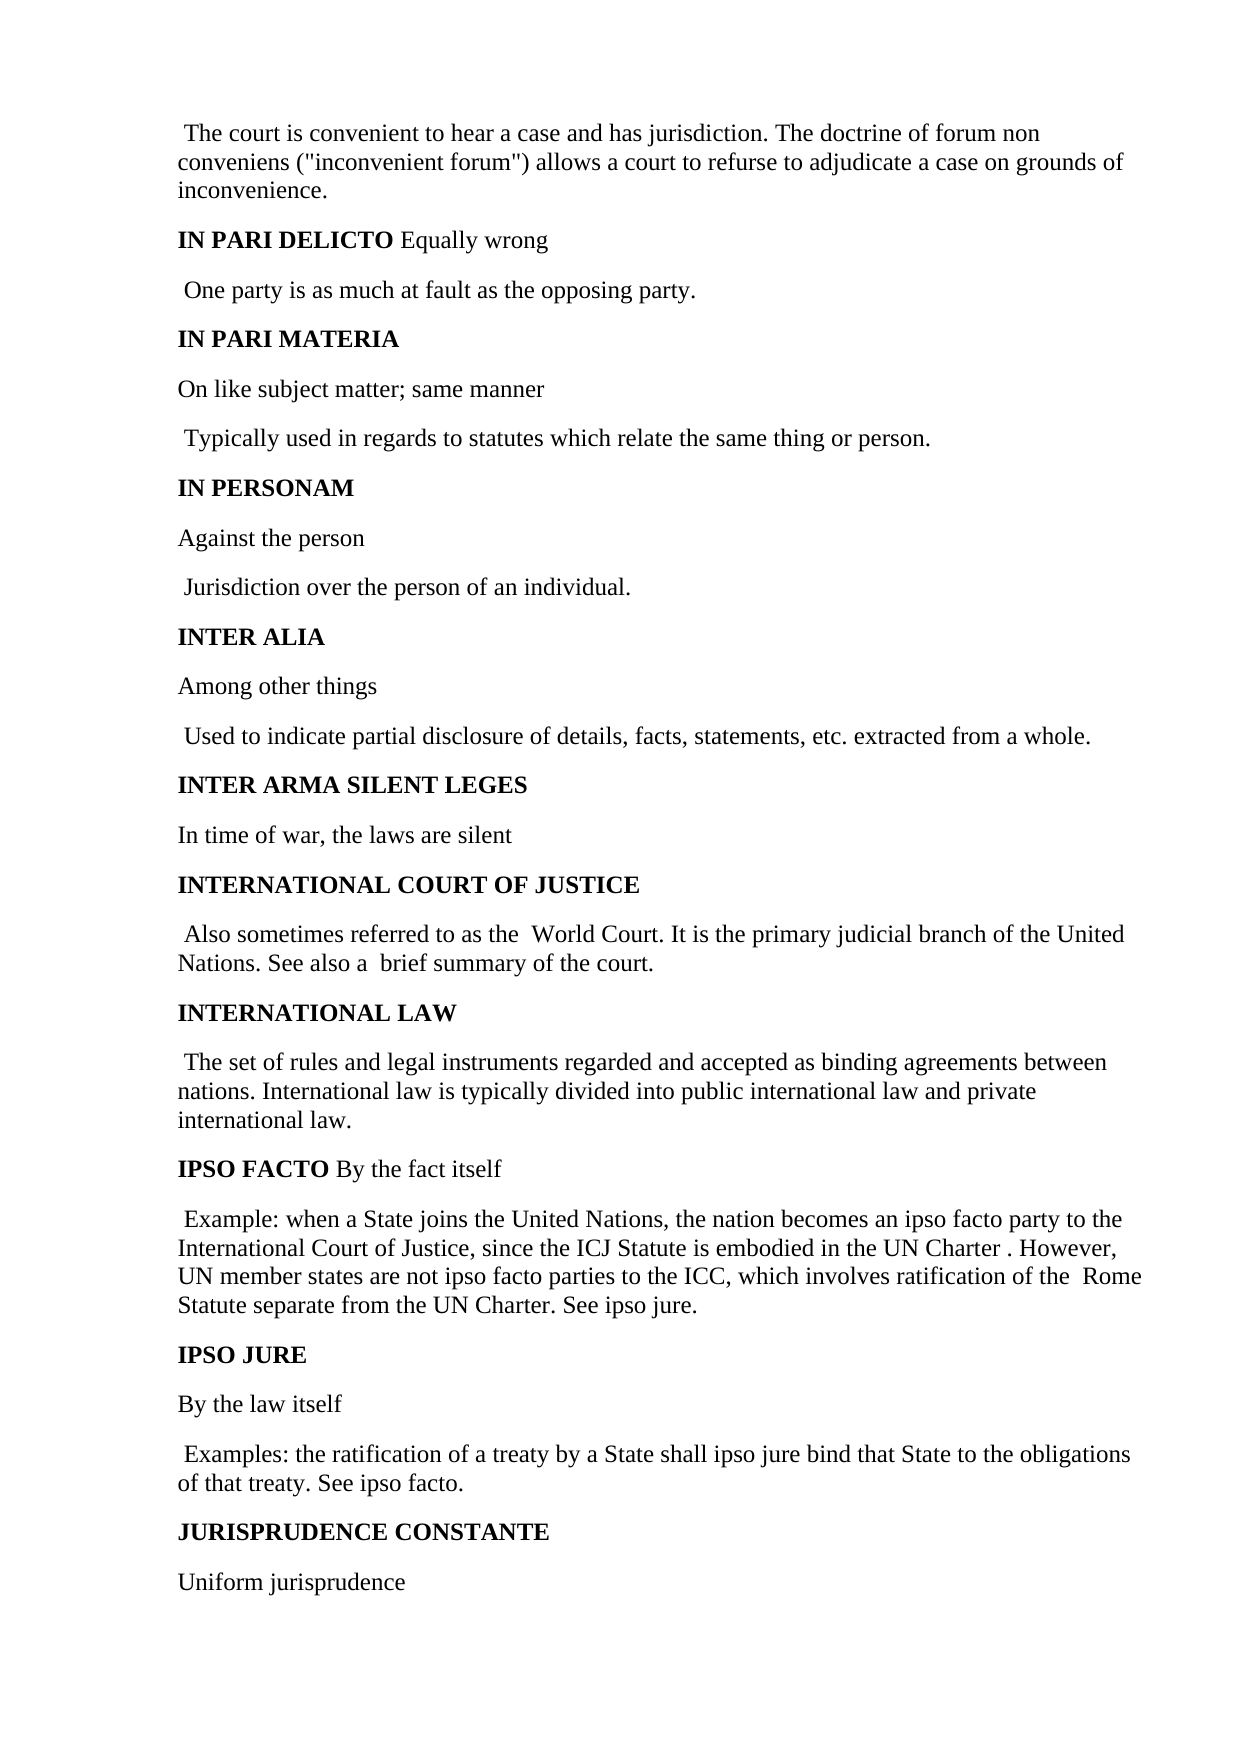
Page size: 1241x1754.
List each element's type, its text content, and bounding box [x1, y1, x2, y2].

text Examples: the ratification of a treaty by a State shall ipso jure bind that State to the obligations of that treaty. See ipso facto. [177, 1439, 1152, 1496]
text INTERNATIONAL COURT OF JUSTICE [177, 870, 1152, 898]
text The court is convenient to hear a case and has jurisdiction. The doctrine of forum non conveniens ("inconvenient forum") allows a court to refurse to adjudicate a case on grounds of inconvenience. [177, 118, 1152, 204]
text INTERNATIONAL LAW [177, 998, 1152, 1026]
text INTER ARMA SILENT LEGES [177, 771, 1152, 799]
text Used to indicate partial disclosure of details, facts, statements, etc. extracted from a whole. [177, 721, 1152, 750]
text Among other things [177, 671, 1152, 700]
text JURISPRUDENCE CONSTANTE [177, 1517, 1152, 1546]
text IN PARI DELICTO Equally wrong [177, 225, 1152, 254]
text IN PARI MATERIA [177, 324, 1152, 353]
text IPSO JURE [177, 1340, 1152, 1368]
text Typically used in regards to statutes which relate the same thing or person. [177, 423, 1152, 452]
text In time of war, the laws are silent [177, 820, 1152, 849]
text Jurisdiction over the person of an individual. [177, 572, 1152, 601]
text IN PERSONAM [177, 473, 1152, 502]
text On like subject matter; same manner [177, 374, 1152, 403]
text By the law itself [177, 1389, 1152, 1418]
text The set of rules and legal instruments regarded and accepted as binding agreements between nations. International law is typically divided into public international law and private international law. [177, 1047, 1152, 1133]
text Example: when a State joins the United Nations, the nation becomes an ipso facto party to the International Court of Justice, since the ICJ Statute is embodied in the UN Charter . However, UN member states are not ipso facto parties to the ICC, which involves ratification of the Rome Statute separate from the UN Charter. See ipso jure. [177, 1204, 1152, 1319]
text IPSO FACTO By the fact itself [177, 1154, 1152, 1183]
text Also sometimes referred to as the World Court. It is the primary judicial branch of the United Nations. See also a brief summary of the court. [177, 919, 1152, 977]
text Uniform jurisprudence [177, 1567, 1152, 1596]
text Against the person [177, 523, 1152, 551]
text INTER ALIA [177, 622, 1152, 651]
text One party is as much at fault as the opposing party. [177, 275, 1152, 303]
